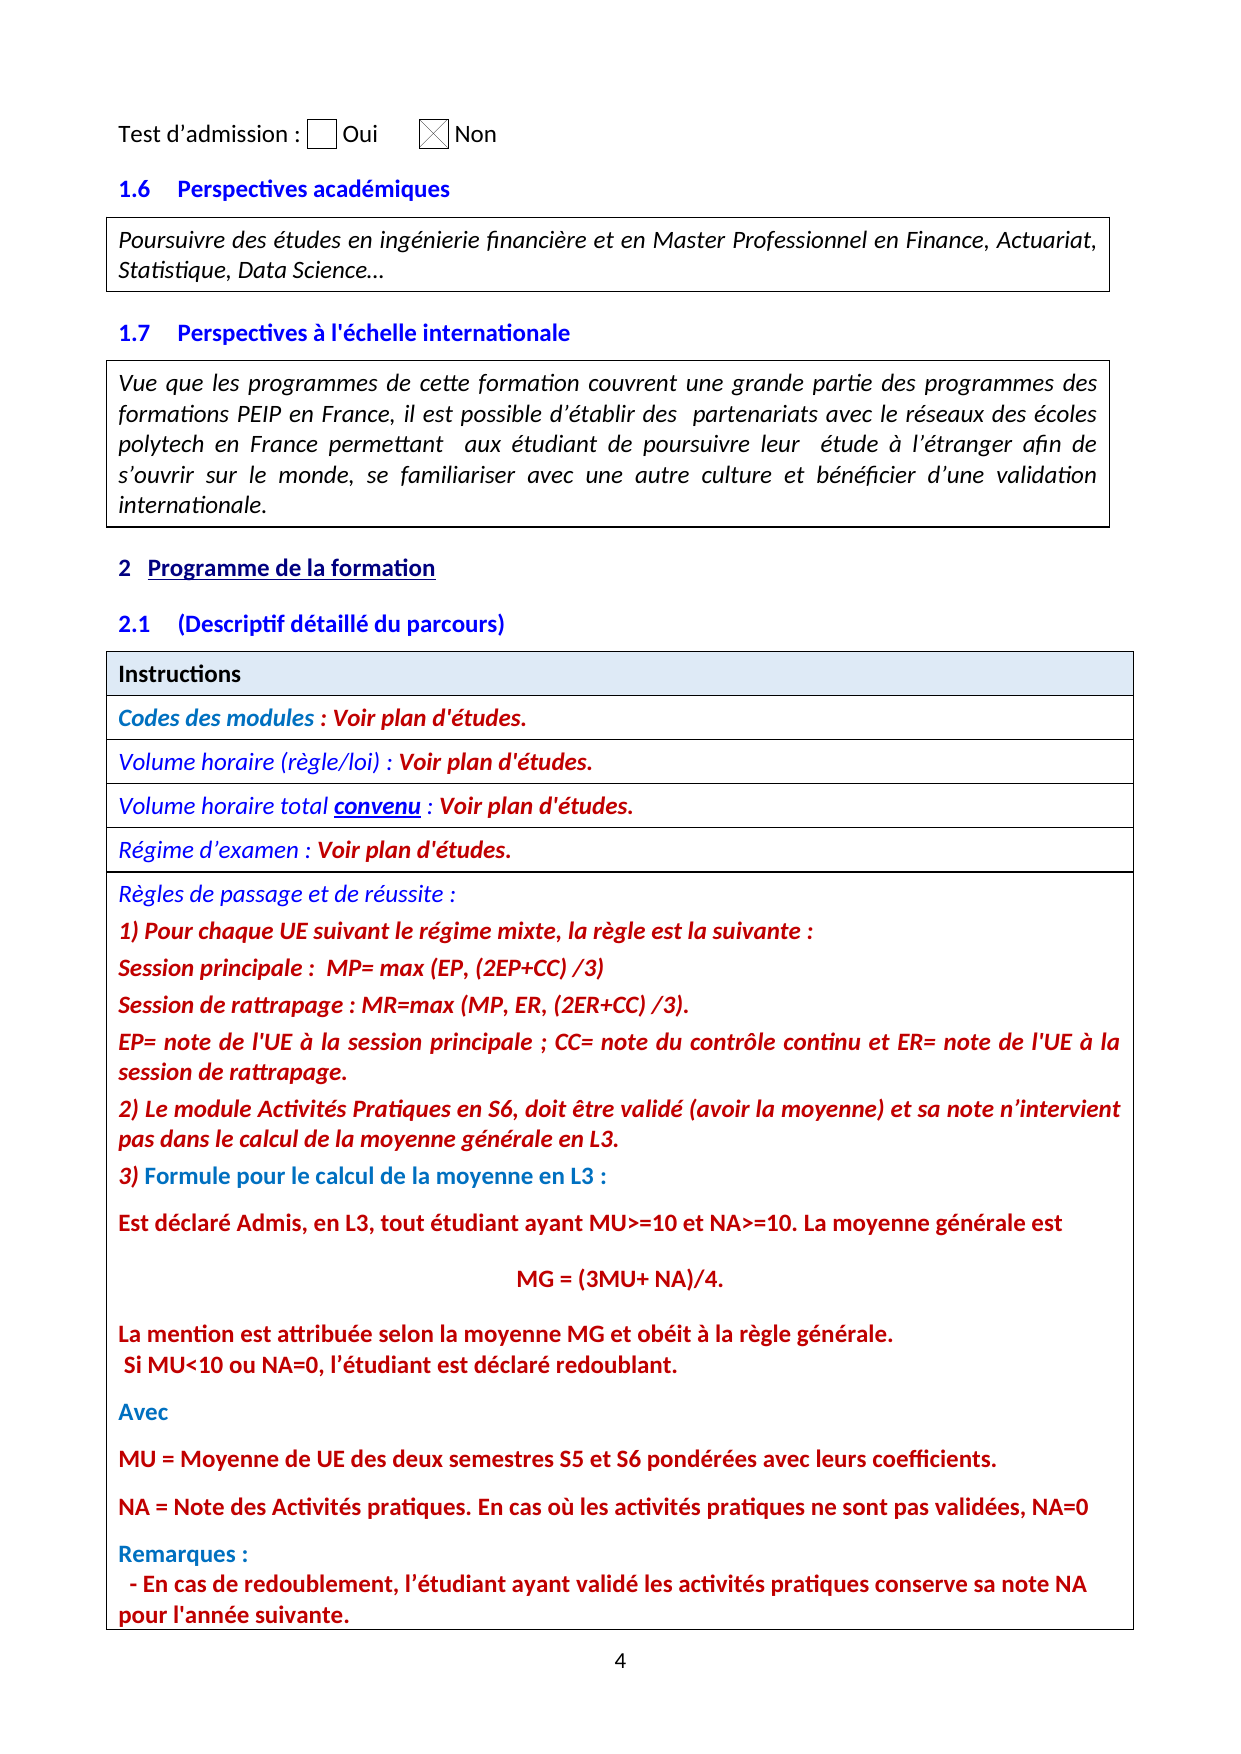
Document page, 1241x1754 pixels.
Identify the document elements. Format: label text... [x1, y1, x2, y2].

table_cell Volume horaire (règle/loi) : Voir plan d'études. [107, 740, 1133, 783]
table_header Instructions [107, 652, 1133, 695]
table_header Vue que les programmes de cette formation couvrent une grande partie des programmes des formations PEIP en France, il est possible d’établir des partenariats avec le réseaux des écoles polytech en France permettant aux étudiant de poursuivre leur étude à l’étranger afin de s’ouvrir sur le monde, se familiariser avec une autre culture et bénéficier d’une validation internationale. [107, 361, 1109, 526]
table_cell Codes des modules : Voir plan d'études. [107, 696, 1133, 739]
subtitle Perspectives académiques [118, 174, 1122, 204]
subtitle (Descriptif détaillé du parcours) [118, 608, 1122, 638]
subtitle Perspectives à l'échelle internationale [118, 317, 1122, 348]
text Test d’admission : Oui Non [118, 118, 1122, 149]
subtitle Programme de la formation [118, 552, 1122, 583]
table_cell Volume horaire total convenu : Voir plan d'études. [107, 784, 1133, 827]
table_header Poursuivre des études en ingénierie financière et en Master Professionnel en Finance, Actuariat, Statistique, Data Science… [107, 218, 1109, 291]
table_cell Régime d’examen : Voir plan d'études. [107, 828, 1133, 871]
